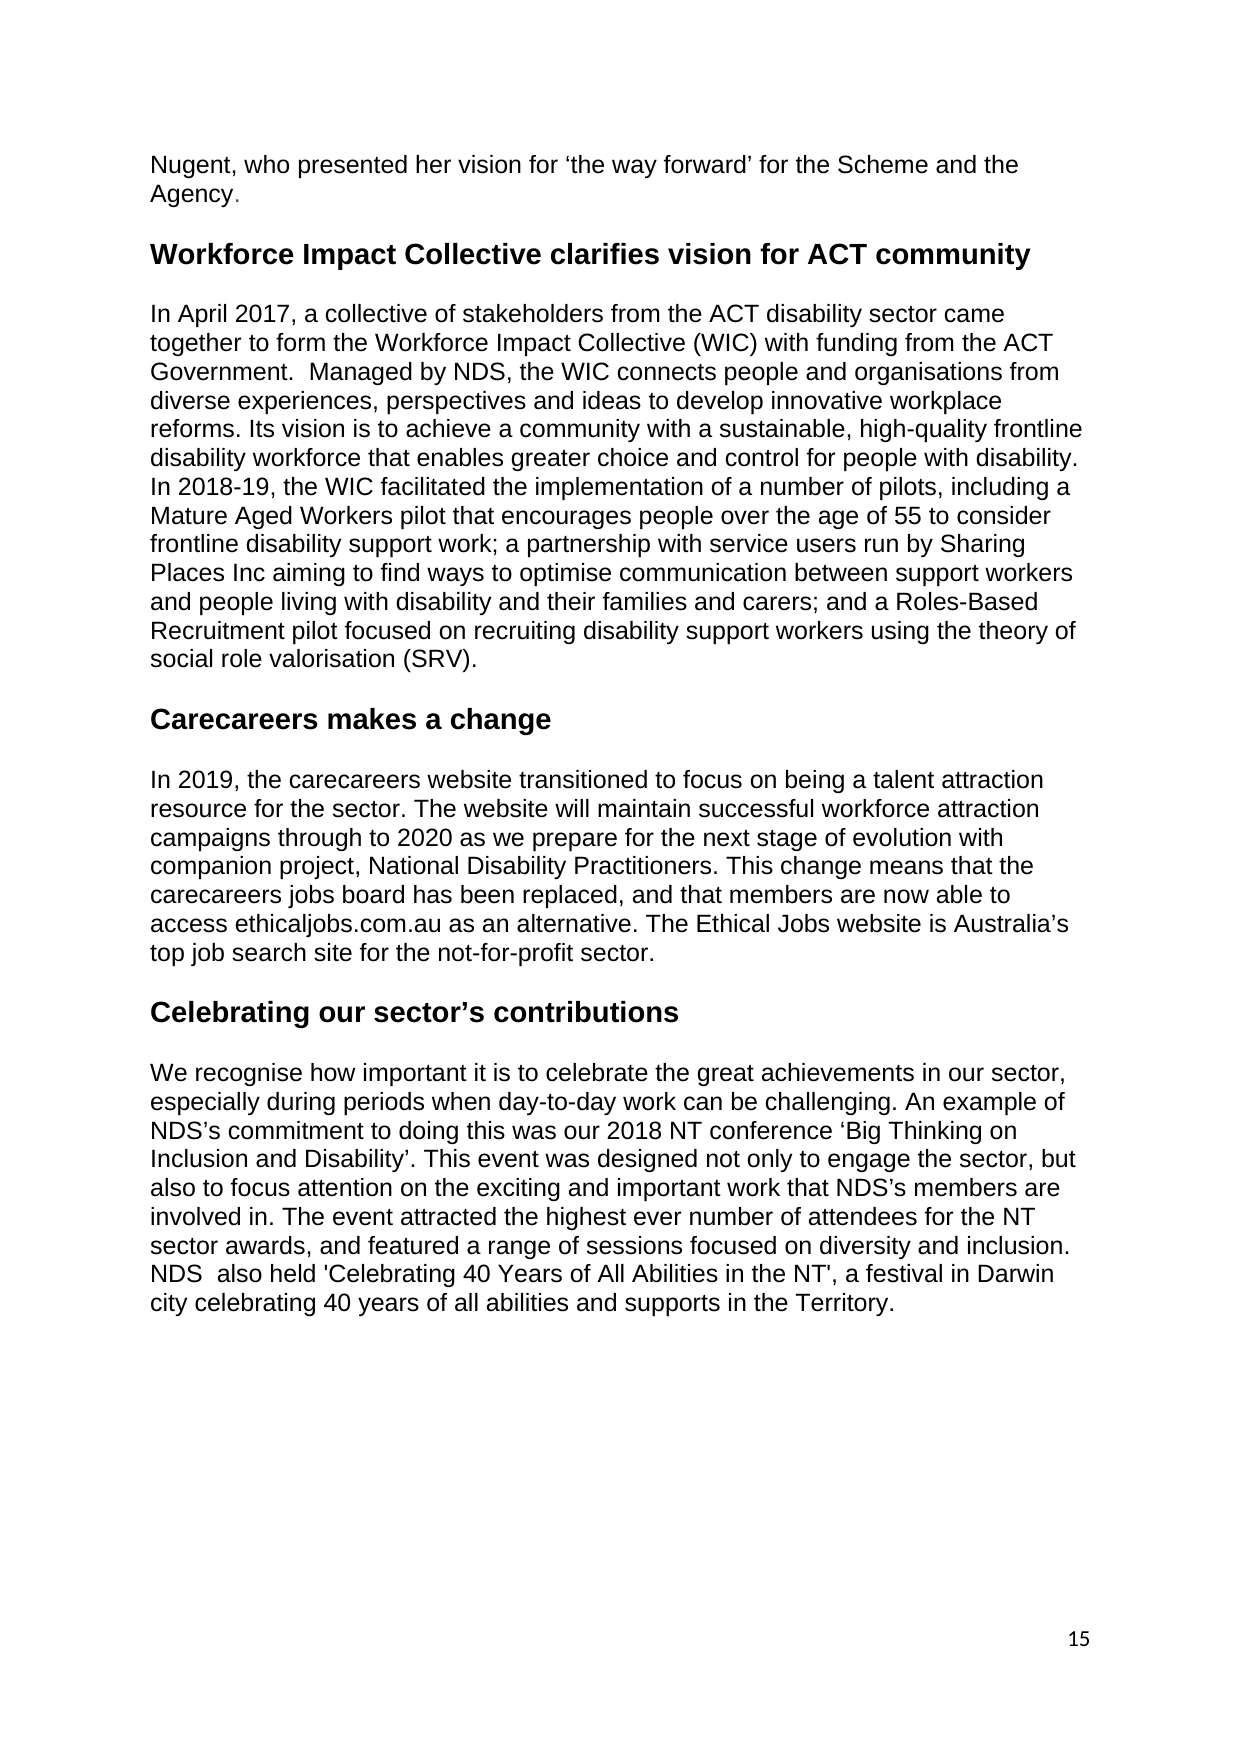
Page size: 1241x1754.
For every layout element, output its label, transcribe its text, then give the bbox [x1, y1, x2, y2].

subtitle Carecareers makes a change [150, 702, 1090, 736]
text In 2019, the carecareers website transitioned to focus on being a talent attraction resource for the sector. The website will maintain successful workforce attraction campaigns through to 2020 as we prepare for the next stage of evolution with companion project, National Disability Practitioners. This change means that the carecareers jobs board has been replaced, and that members are now able to access ethicaljobs.com.au as an alternative. The Ethical Jobs website is Australia’s top job search site for the not-for-profit sector. [150, 765, 1090, 966]
text We recognise how important it is to celebrate the great achievements in our sector, especially during periods when day-to-day work can be challenging. An example of NDS’s commitment to doing this was our 2018 NT conference ‘Big Thinking on Inclusion and Disability’. This event was designed not only to engage the sector, but also to focus attention on the exciting and important work that NDS’s members are involved in. The event attracted the highest ever number of attendees for the NT sector awards, and featured a range of sessions focused on diversity and inclusion. NDS also held 'Celebrating 40 Years of All Abilities in the NT', a festival in Darwin city celebrating 40 years of all abilities and supports in the Territory. [150, 1058, 1090, 1317]
subtitle Celebrating our sector’s contributions [150, 995, 1090, 1029]
subtitle Workforce Impact Collective clarifies vision for ACT community [150, 237, 1090, 270]
text In April 2017, a collective of stakeholders from the ACT disability sector came together to form the Workforce Impact Collective (WIC) with funding from the ACT Government. Managed by NDS, the WIC connects people and organisations from diverse experiences, perspectives and ideas to develop innovative workplace reforms. Its vision is to achieve a community with a sustainable, high-quality frontline disability workforce that enables greater choice and control for people with disability. In 2018-19, the WIC facilitated the implementation of a number of pilots, including a Mature Aged Workers pilot that encourages people over the age of 55 to consider frontline disability support work; a partnership with service users run by Sharing Places Inc aiming to find ways to optimise communication between support workers and people living with disability and their families and carers; and a Roles-Based Recruitment pilot focused on recruiting disability support workers using the theory of social role valorisation (SRV). [150, 299, 1090, 673]
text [150, 150, 1090, 207]
